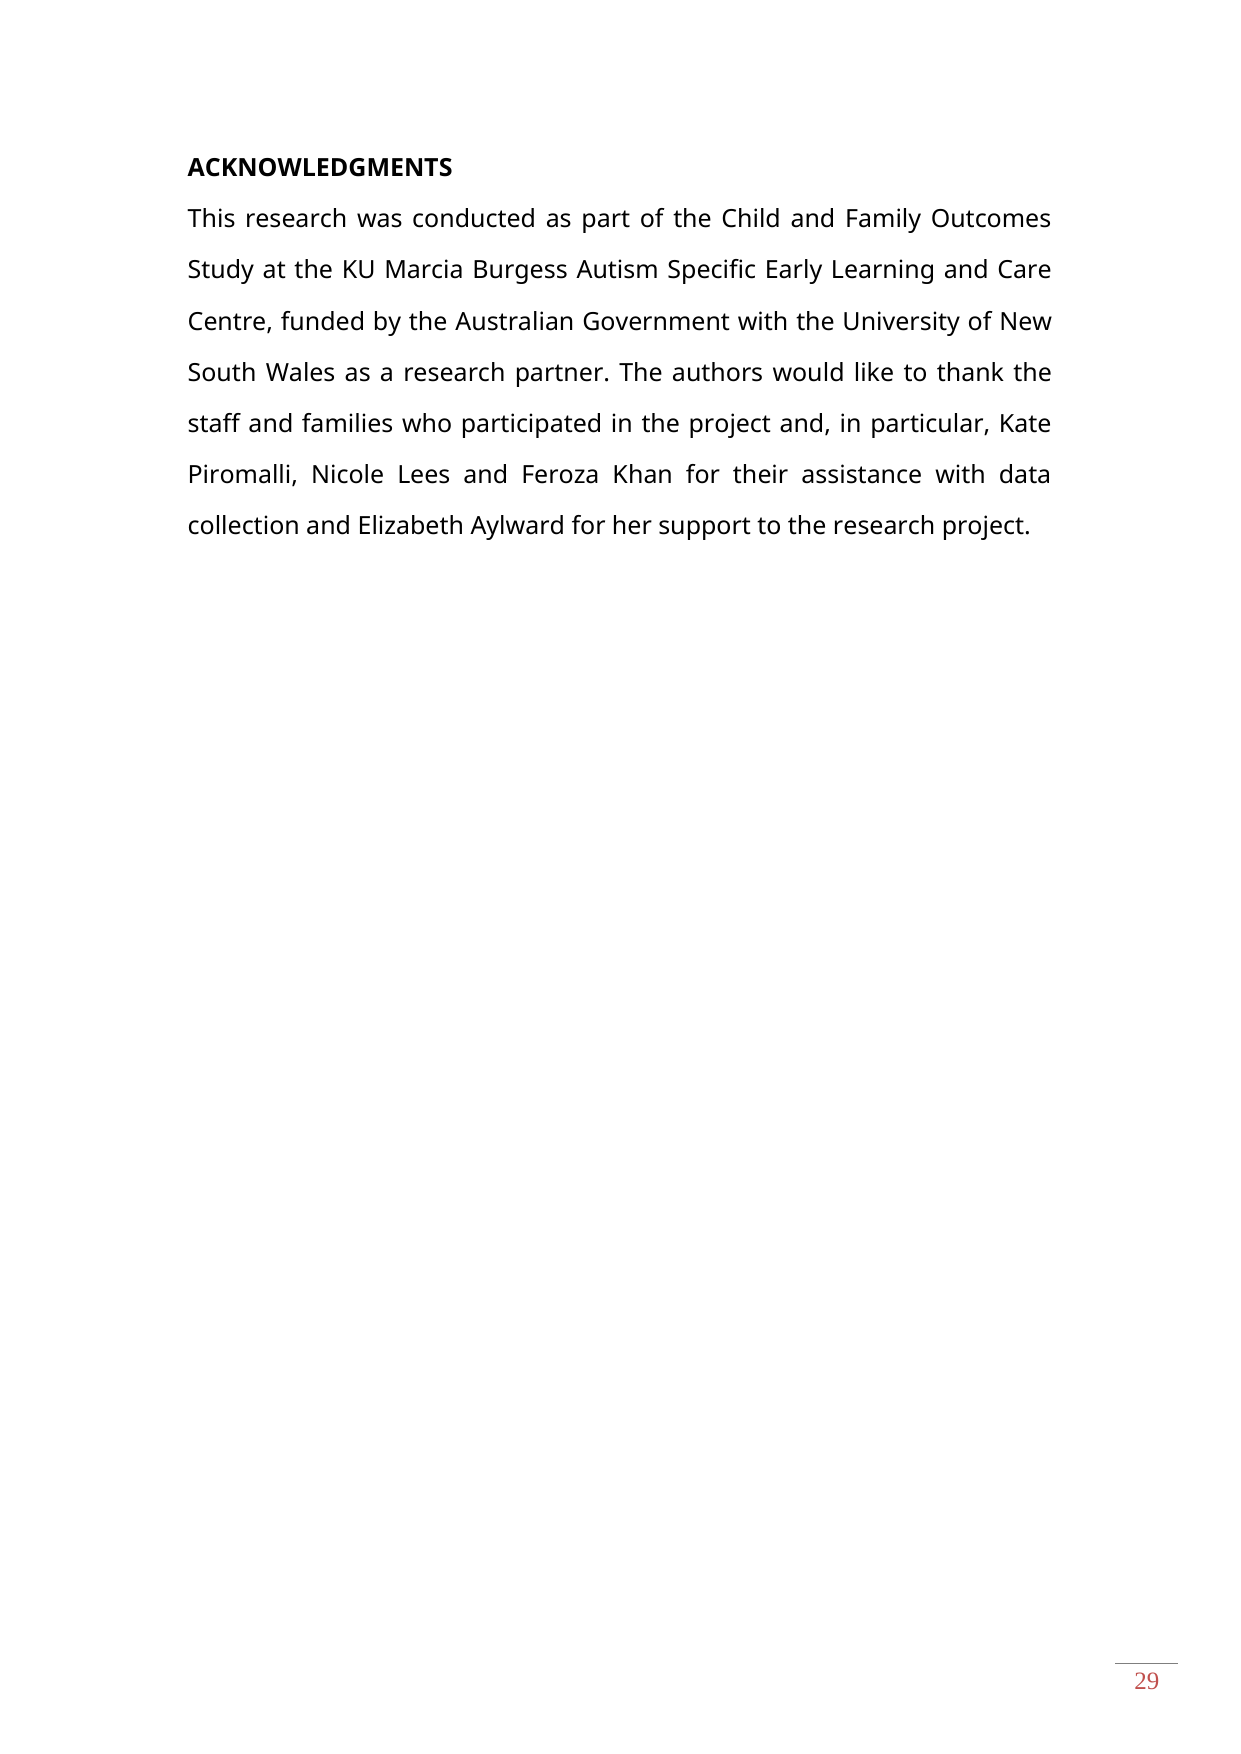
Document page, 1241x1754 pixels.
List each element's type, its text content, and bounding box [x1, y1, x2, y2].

text This research was conducted as part of the Child and Family Outcomes Study at the KU Marcia Burgess Autism Specific Early Learning and Care Centre, funded by the Australian Government with the University of New South Wales as a research partner. The authors would like to thank the staff and families who participated in the project and, in particular, Kate Piromalli, Nicole Lees and Feroza Khan for their assistance with data collection and Elizabeth Aylward for her support to the research project. [187, 201, 1053, 541]
text ACKNOWLEDGMENTS [187, 150, 1053, 184]
